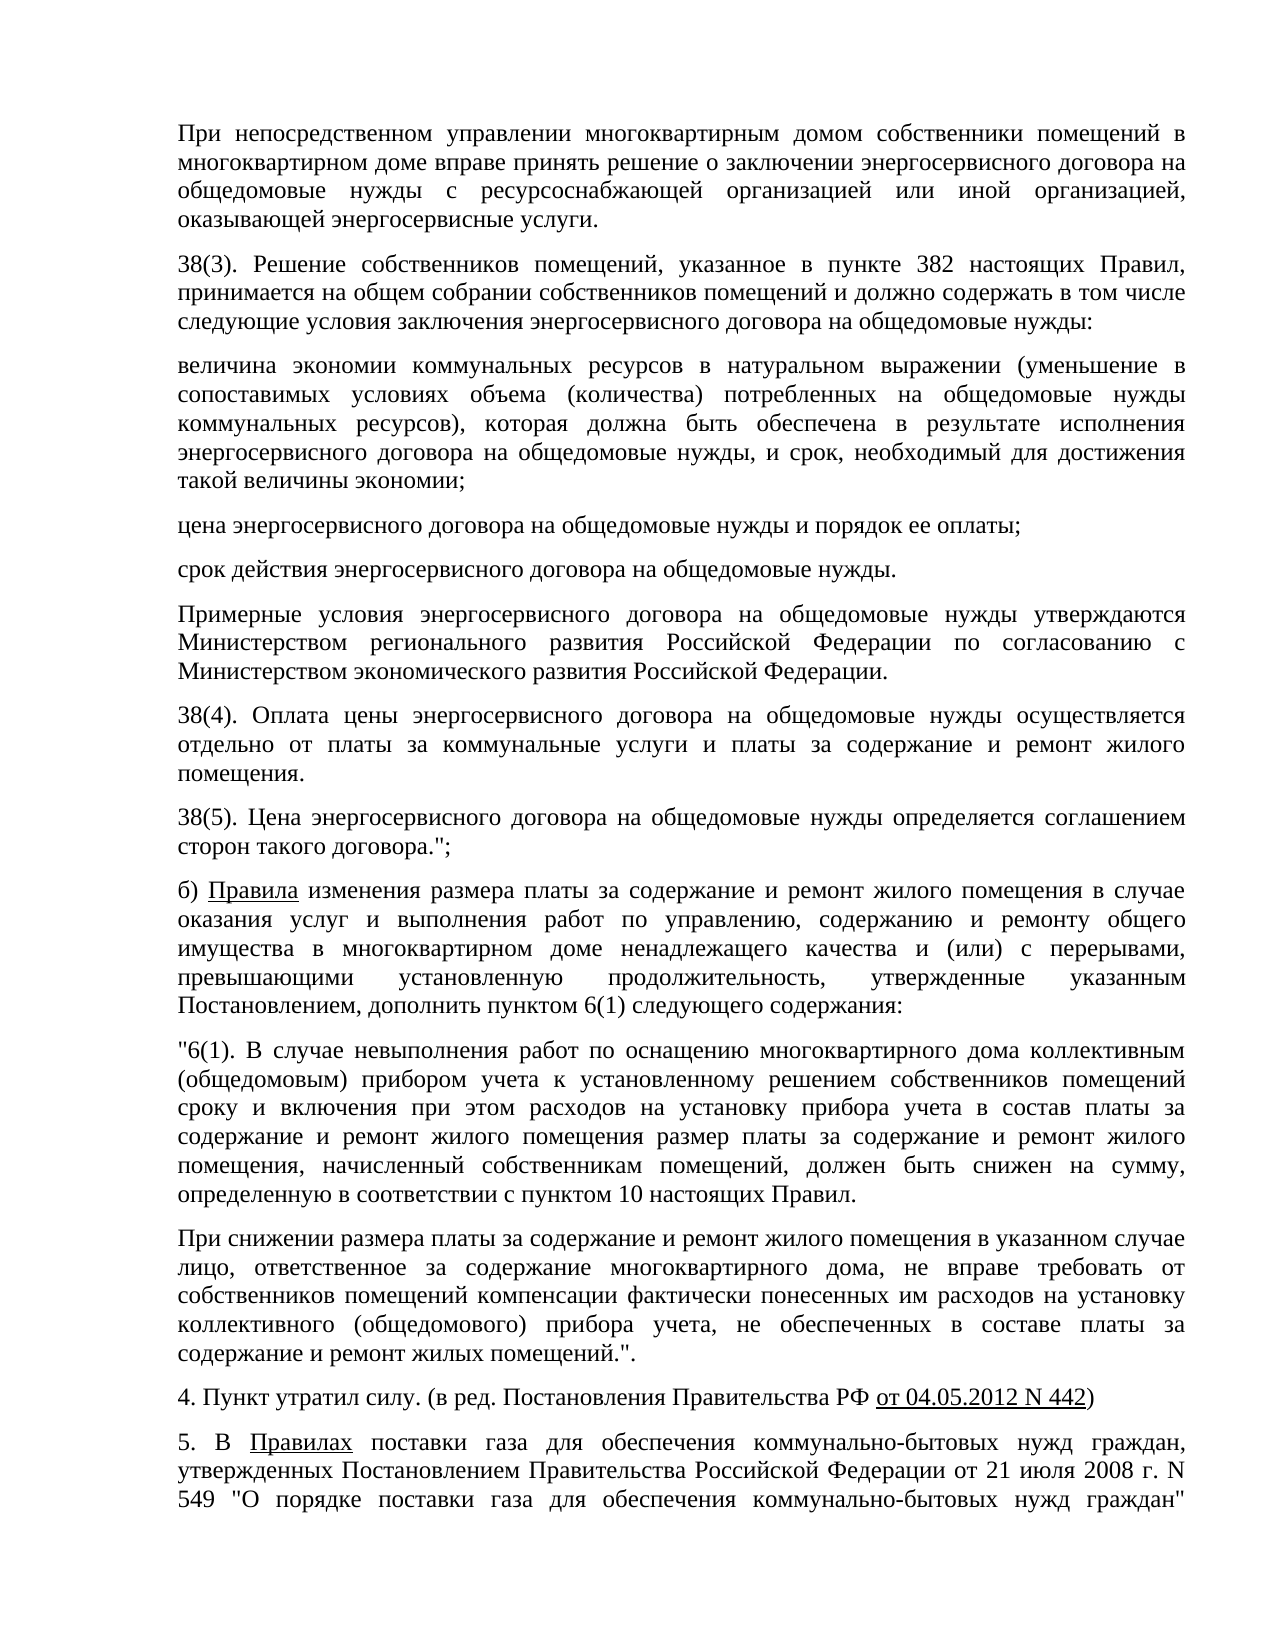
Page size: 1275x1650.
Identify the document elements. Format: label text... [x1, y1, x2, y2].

text величина экономии коммунальных ресурсов в натуральном выражении (уменьшение в сопоставимых условиях объема (количества) потребленных на общедомовые нужды коммунальных ресурсов), которая должна быть обеспечена в результате исполнения энергосервисного договора на общедомовые нужды, и срок, необходимый для достижения такой величины экономии; [177, 351, 1186, 494]
text 38(3). Решение собственников помещений, указанное в пункте 382 настоящих Правил, принимается на общем собрании собственников помещений и должно содержать в том числе следующие условия заключения энергосервисного договора на общедомовые нужды: [177, 249, 1186, 335]
text 4. Пункт утратил силу. (в ред. Постановления Правительства РФ от 04.05.2012 N 442) [177, 1382, 1186, 1411]
text "6(1). В случае невыполнения работ по оснащению многоквартирного дома коллективным (общедомовым) прибором учета к установленному решением собственников помещений сроку и включения при этом расходов на установку прибора учета в состав платы за содержание и ремонт жилого помещения размер платы за содержание и ремонт жилого помещения, начисленный собственникам помещений, должен быть снижен на сумму, определенную в соответствии с пунктом 10 настоящих Правил. [177, 1035, 1186, 1207]
text 38(5). Цена энергосервисного договора на общедомовые нужды определяется соглашением сторон такого договора."; [177, 802, 1186, 860]
text цена энергосервисного договора на общедомовые нужды и порядок ее оплаты; [177, 510, 1186, 539]
text срок действия энергосервисного договора на общедомовые нужды. [177, 554, 1186, 583]
text При непосредственном управлении многоквартирным домом собственники помещений в многоквартирном доме вправе принять решение о заключении энергосервисного договора на общедомовые нужды с ресурсоснабжающей организацией или иной организацией, оказывающей энергосервисные услуги. [177, 118, 1186, 233]
text При снижении размера платы за содержание и ремонт жилого помещения в указанном случае лицо, ответственное за содержание многоквартирного дома, не вправе требовать от собственников помещений компенсации фактически понесенных им расходов на установку коллективного (общедомового) прибора учета, не обеспеченных в составе платы за содержание и ремонт жилых помещений.". [177, 1223, 1186, 1367]
text б) Правила изменения размера платы за содержание и ремонт жилого помещения в случае оказания услуг и выполнения работ по управлению, содержанию и ремонту общего имущества в многоквартирном доме ненадлежащего качества и (или) с перерывами, превышающими установленную продолжительность, утвержденные указанным Постановлением, дополнить пунктом 6(1) следующего содержания: [177, 876, 1186, 1019]
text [177, 1427, 1186, 1513]
text 38(4). Оплата цены энергосервисного договора на общедомовые нужды осуществляется отдельно от платы за коммунальные услуги и платы за содержание и ремонт жилого помещения. [177, 701, 1186, 787]
text Примерные условия энергосервисного договора на общедомовые нужды утверждаются Министерством регионального развития Российской Федерации по согласованию с Министерством экономического развития Российской Федерации. [177, 599, 1186, 685]
